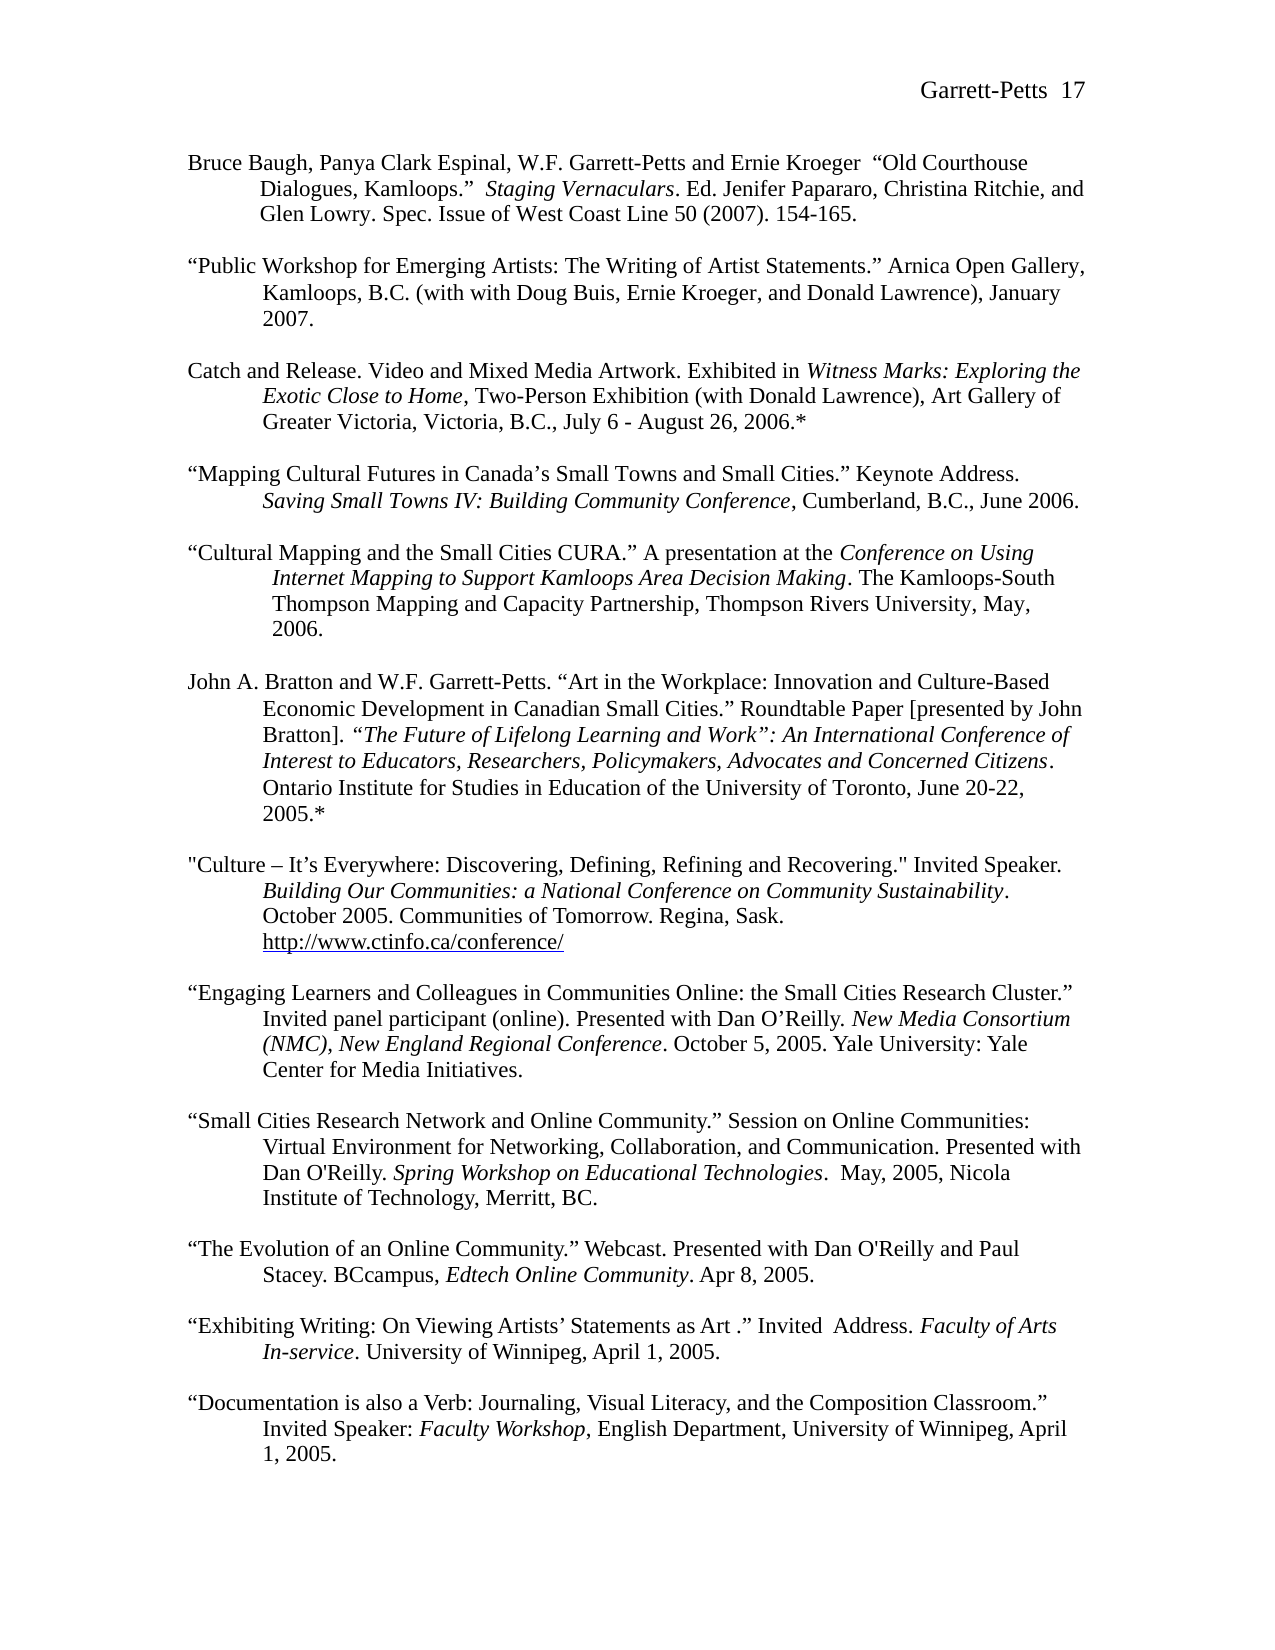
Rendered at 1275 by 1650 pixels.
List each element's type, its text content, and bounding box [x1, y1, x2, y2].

text "Culture – It’s Everywhere: Discovering, Defining, Refining and Recovering." Invited Speaker. Building Our Communities: a National Conference on Community Sustainability. October 2005. Communities of Tomorrow. Regina, Sask. http://www.ctinfo.ca/conference/ [187, 852, 1087, 954]
text Bruce Baugh, Panya Clark Espinal, W.F. Garrett-Petts and Ernie Kroeger “Old Courthouse Dialogues, Kamloops.” Staging Vernaculars. Ed. Jenifer Papararo, Christina Ritchie, and Glen Lowry. Spec. Issue of West Coast Line 50 (2007). 154-165. [187, 150, 1087, 227]
text “Mapping Cultural Futures in Canada’s Small Towns and Small Cities.” Keynote Address. Saving Small Towns IV: Building Community Conference, Cumberland, B.C., June 2006. [187, 460, 1087, 513]
text Catch and Release. Video and Mixed Media Artwork. Exhibited in Witness Marks: Exploring the Exotic Close to Home, Two-Person Exhibition (with Donald Lawrence), Art Gallery of Greater Victoria, Victoria, B.C., July 6 - August 26, 2006.* [187, 358, 1087, 435]
text “Exhibiting Writing: On Viewing Artists’ Statements as Art .” Invited Address. Faculty of Arts In-service. University of Winnipeg, April 1, 2005. [187, 1313, 1087, 1364]
text “Public Workshop for Emerging Artists: The Writing of Artist Statements.” Arnica Open Gallery, Kamloops, B.C. (with with Doug Buis, Ernie Kroeger, and Donald Lawrence), January 2007. [187, 252, 1087, 332]
text “Small Cities Research Network and Online Community.” Session on Online Communities: Virtual Environment for Networking, Collaboration, and Communication. Presented with Dan O'Reilly. Spring Workshop on Educational Technologies. May, 2005, Nicola Institute of Technology, Merritt, BC. [187, 1108, 1087, 1211]
text “Engaging Learners and Colleagues in Communities Online: the Small Cities Research Cluster.” Invited panel participant (online). Presented with Dan O’Reilly. New Media Consortium (NMC), New England Regional Conference. October 5, 2005. Yale University: Yale Center for Media Initiatives. [187, 980, 1087, 1083]
text “Documentation is also a Verb: Journaling, Visual Literacy, and the Composition Classroom.” Invited Speaker: Faculty Workshop, English Department, University of Winnipeg, April 1, 2005. [187, 1390, 1087, 1467]
text “Cultural Mapping and the Small Cities CURA.” A presentation at the Conference on Using Internet Mapping to Support Kamloops Area Decision Making. The Kamloops-South Thompson Mapping and Capacity Partnership, Thompson Rivers University, May, 2006. [187, 539, 1087, 642]
text John A. Bratton and W.F. Garrett-Petts. “Art in the Workplace: Innovation and Culture-Based Economic Development in Canadian Small Cities.” Roundtable Paper [presented by John Bratton]. “The Future of Lifelong Learning and Work”: An International Conference of Interest to Educators, Researchers, Policymakers, Advocates and Concerned Citizens. Ontario Institute for Studies in Education of the University of Toronto, June 20-22, 2005.* [187, 668, 1087, 826]
text “The Evolution of an Online Community.” Webcast. Presented with Dan O'Reilly and Paul Stacey. BCcampus, Edtech Online Community. Apr 8, 2005. [187, 1236, 1087, 1288]
